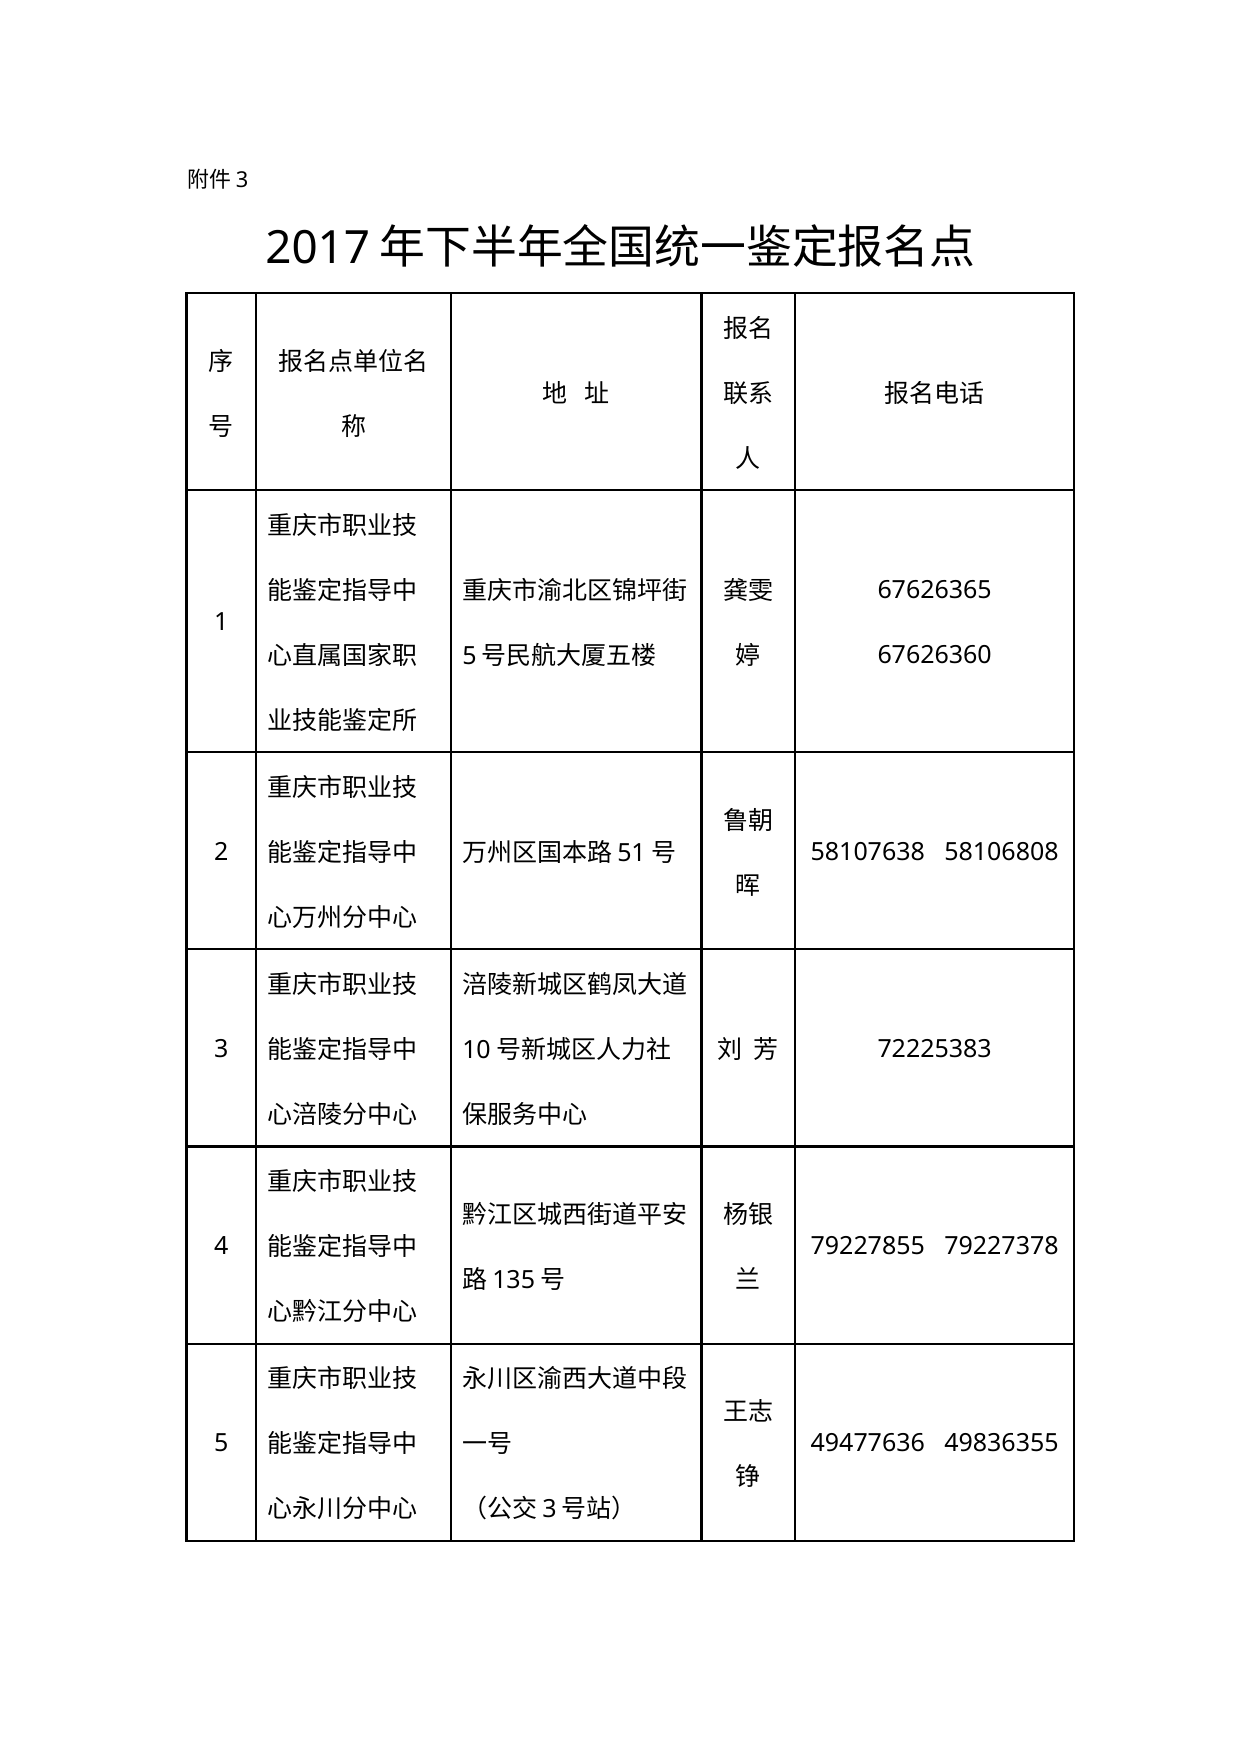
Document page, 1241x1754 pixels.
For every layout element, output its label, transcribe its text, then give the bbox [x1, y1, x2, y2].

table_cell 4 [188, 1148, 255, 1342]
table_cell 杨银兰 [703, 1148, 794, 1342]
table_cell 49477636 49836355 [796, 1345, 1073, 1539]
table_cell 5 [188, 1345, 255, 1539]
table_cell 2 [188, 753, 255, 948]
table_header 报名 联系人 [703, 294, 794, 489]
table_cell 重庆市职业技能鉴定指导中心涪陵分中心 [257, 950, 450, 1145]
table_cell 重庆市渝北区锦坪街5号民航大厦五楼 [452, 491, 700, 751]
table_header 报名电话 [796, 294, 1073, 489]
table_cell 79227855 79227378 [796, 1148, 1073, 1342]
table_header 序号 [188, 294, 255, 489]
table_cell 72225383 [796, 950, 1073, 1145]
table_cell 1 [188, 491, 255, 751]
table_header 地 址 [452, 294, 700, 489]
table_cell 刘 芳 [703, 950, 794, 1145]
table_cell 重庆市职业技能鉴定指导中心万州分中心 [257, 753, 450, 948]
table_cell 重庆市职业技能鉴定指导中心直属国家职业技能鉴定所 [257, 491, 450, 751]
table_cell 永川区渝西大道中段一号 （公交3号站） [452, 1345, 700, 1539]
table_cell 涪陵新城区鹤凤大道10号新城区人力社保服务中心 [452, 950, 700, 1145]
table_cell 王志铮 [703, 1345, 794, 1539]
table_cell 重庆市职业技能鉴定指导中心永川分中心 [257, 1345, 450, 1539]
table_cell 鲁朝晖 [703, 753, 794, 948]
text 附件3 [236, 162, 1053, 194]
table_cell 黔江区城西街道平安路135号 [452, 1148, 700, 1342]
table_header 报名点单位名称 [257, 294, 450, 489]
text 2017年下半年全国统一鉴定报名点 [187, 194, 1053, 292]
table_cell 万州区国本路51号 [452, 753, 700, 948]
table_cell 67626365 67626360 [796, 491, 1073, 751]
table_cell 3 [188, 950, 255, 1145]
table_cell 重庆市职业技能鉴定指导中心黔江分中心 [257, 1148, 450, 1342]
table_cell 58107638 58106808 [796, 753, 1073, 948]
table_cell 龚雯婷 [703, 491, 794, 751]
